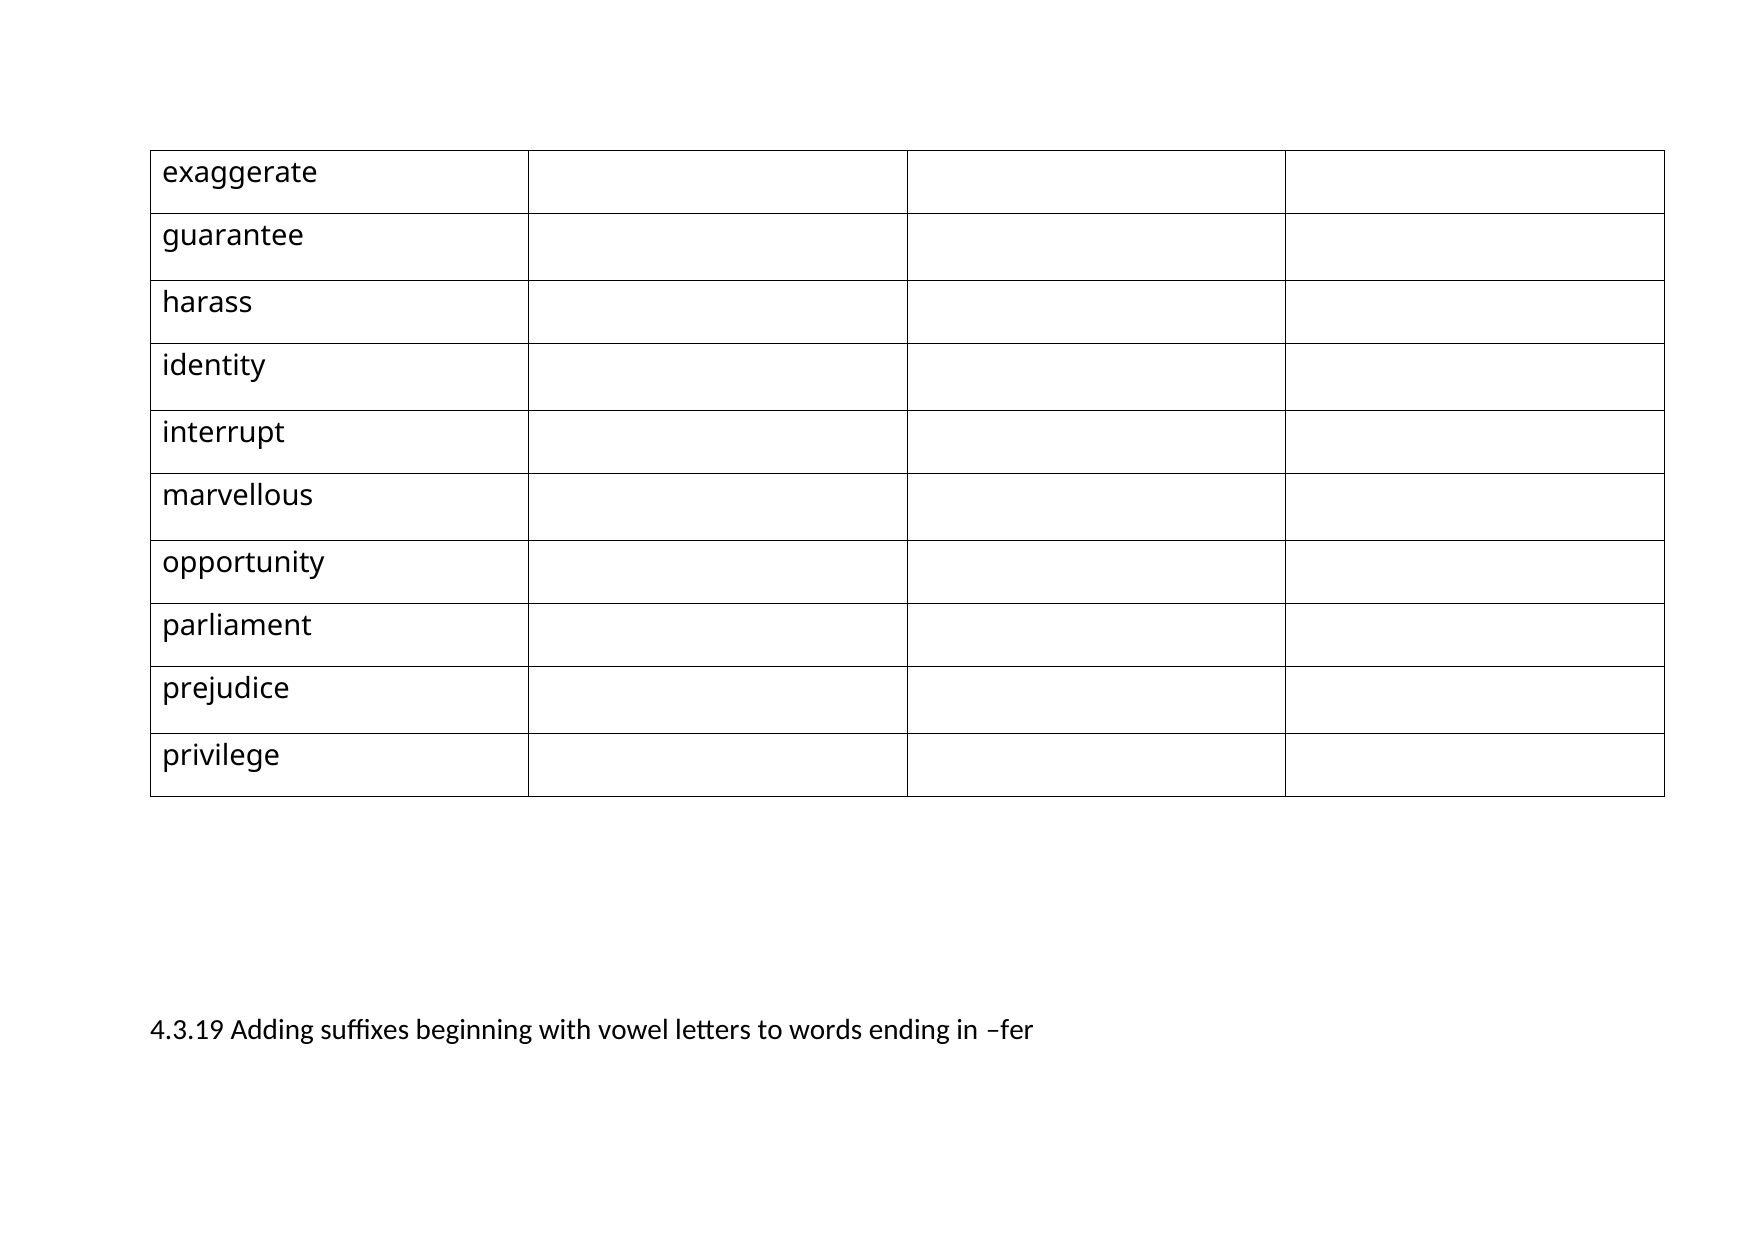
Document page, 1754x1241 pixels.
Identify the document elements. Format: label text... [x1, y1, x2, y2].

table_cell [529, 281, 907, 343]
table_cell [529, 344, 907, 410]
table_cell [1286, 344, 1664, 410]
table_cell [1286, 541, 1664, 603]
table_cell marvellous [151, 474, 528, 540]
table_cell identity [151, 344, 528, 410]
table_cell interrupt [151, 411, 528, 473]
table_cell harass [151, 281, 528, 343]
table_cell opportunity [151, 541, 528, 603]
table_header [908, 151, 1285, 213]
table_cell [529, 214, 907, 280]
table_cell [529, 604, 907, 666]
table_cell [908, 214, 1285, 280]
table_cell [529, 411, 907, 473]
table_cell [1286, 604, 1664, 666]
table_cell [1286, 281, 1664, 343]
table_cell [908, 667, 1285, 733]
table_cell [908, 604, 1285, 666]
table_cell guarantee [151, 214, 528, 280]
table_cell [1286, 411, 1664, 473]
table_header exaggerate [151, 151, 528, 213]
table_cell [908, 281, 1285, 343]
text 4.3.19 Adding suffixes beginning with vowel letters to words ending in –fer [150, 1011, 1604, 1047]
table_cell [908, 411, 1285, 473]
table_cell [1286, 214, 1664, 280]
table_cell [529, 474, 907, 540]
table_cell [1286, 667, 1664, 733]
table_cell [529, 667, 907, 733]
table_cell [529, 734, 907, 796]
table_cell privilege [151, 734, 528, 796]
table_cell [908, 344, 1285, 410]
table_cell [908, 541, 1285, 603]
table_header [529, 151, 907, 213]
table_cell [529, 541, 907, 603]
table_cell [908, 474, 1285, 540]
table_cell [1286, 734, 1664, 796]
table_cell prejudice [151, 667, 528, 733]
table_cell [908, 734, 1285, 796]
table_cell parliament [151, 604, 528, 666]
table_header [1286, 151, 1664, 213]
table_cell [1286, 474, 1664, 540]
